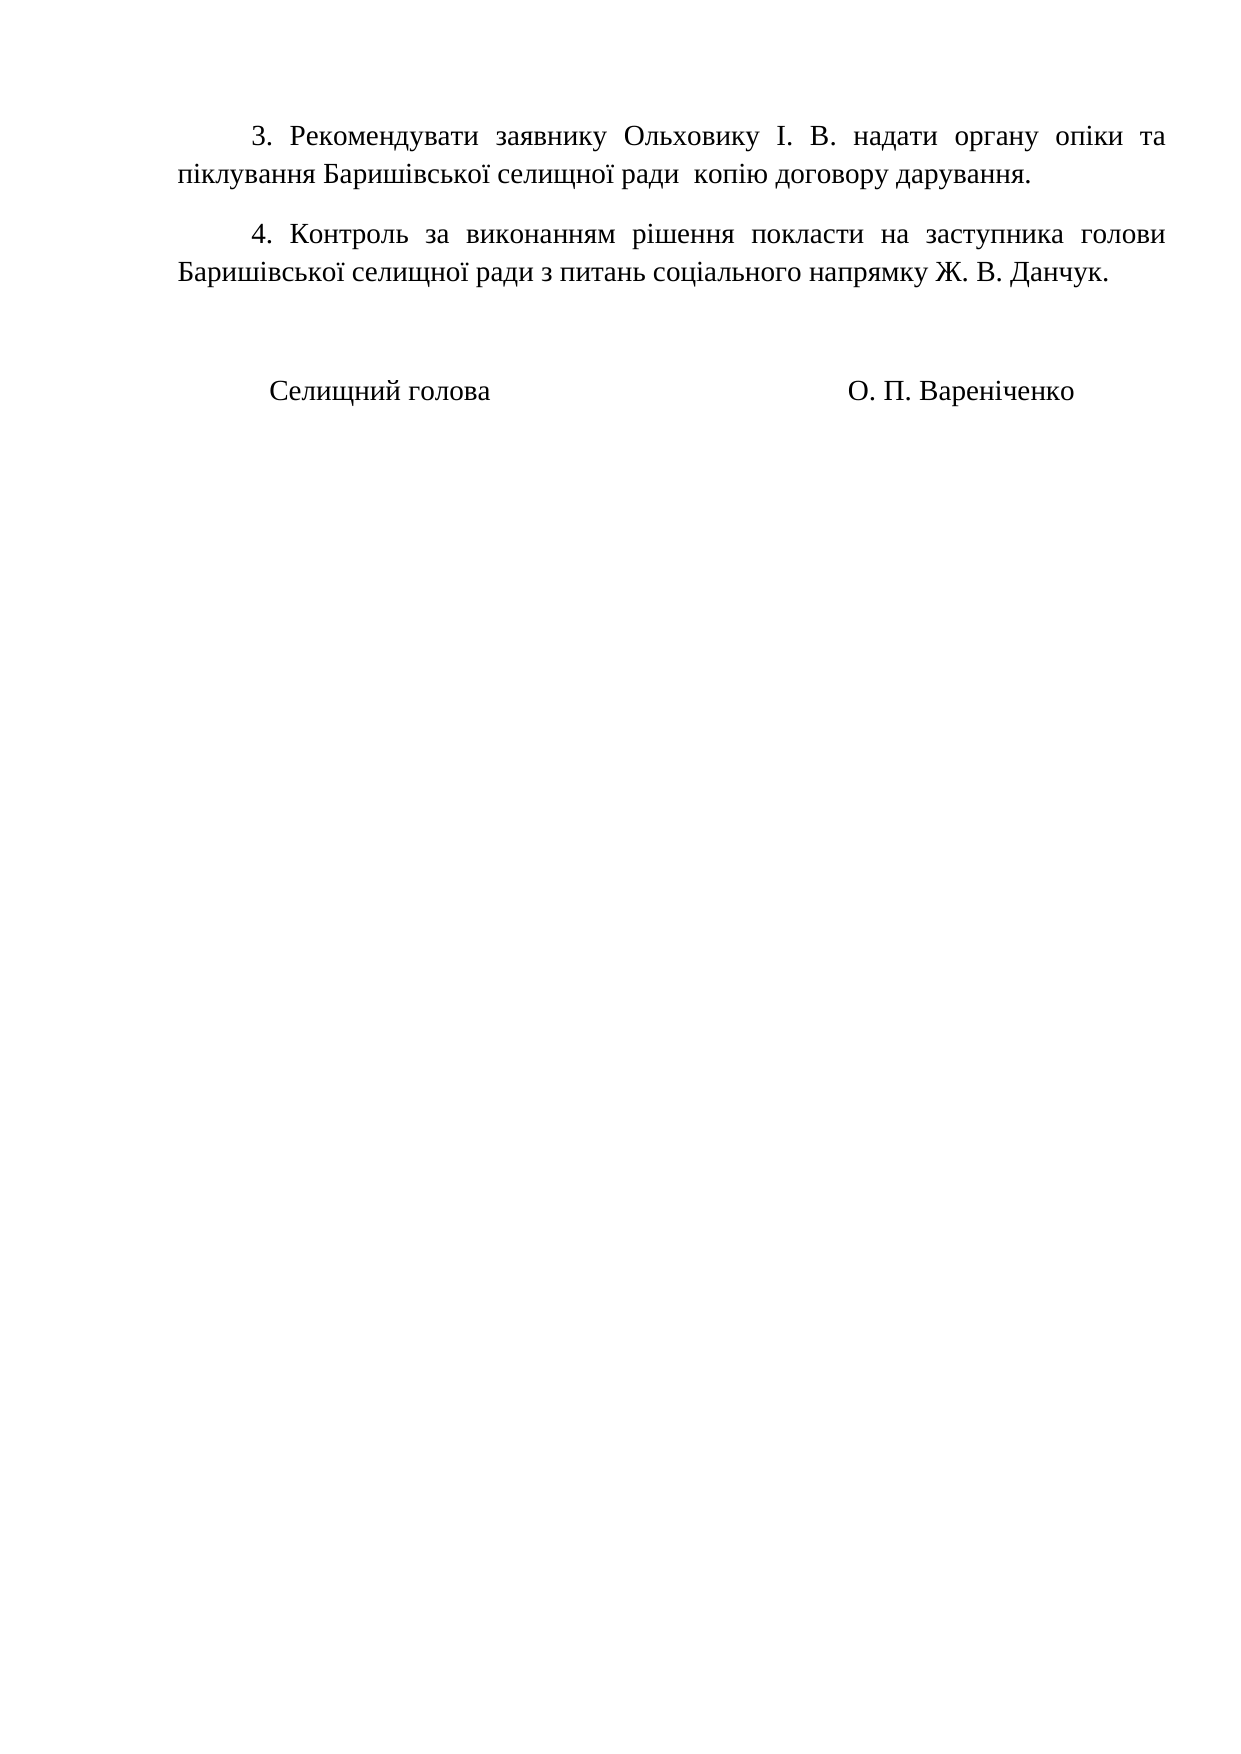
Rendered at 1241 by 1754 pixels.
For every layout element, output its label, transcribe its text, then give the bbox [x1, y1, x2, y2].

text 3. Рекомендувати заявнику Ольховику І. В. надати органу опіки та піклування Баришівської селищної ради копію договору дарування. [177, 118, 1167, 190]
text 4. Контроль за виконанням рішення покласти на заступника голови Баришівської селищної ради з питань соціального напрямку Ж. В. Данчук. [177, 216, 1167, 288]
text Селищний голова О. П. Вареніченко [177, 373, 1167, 407]
